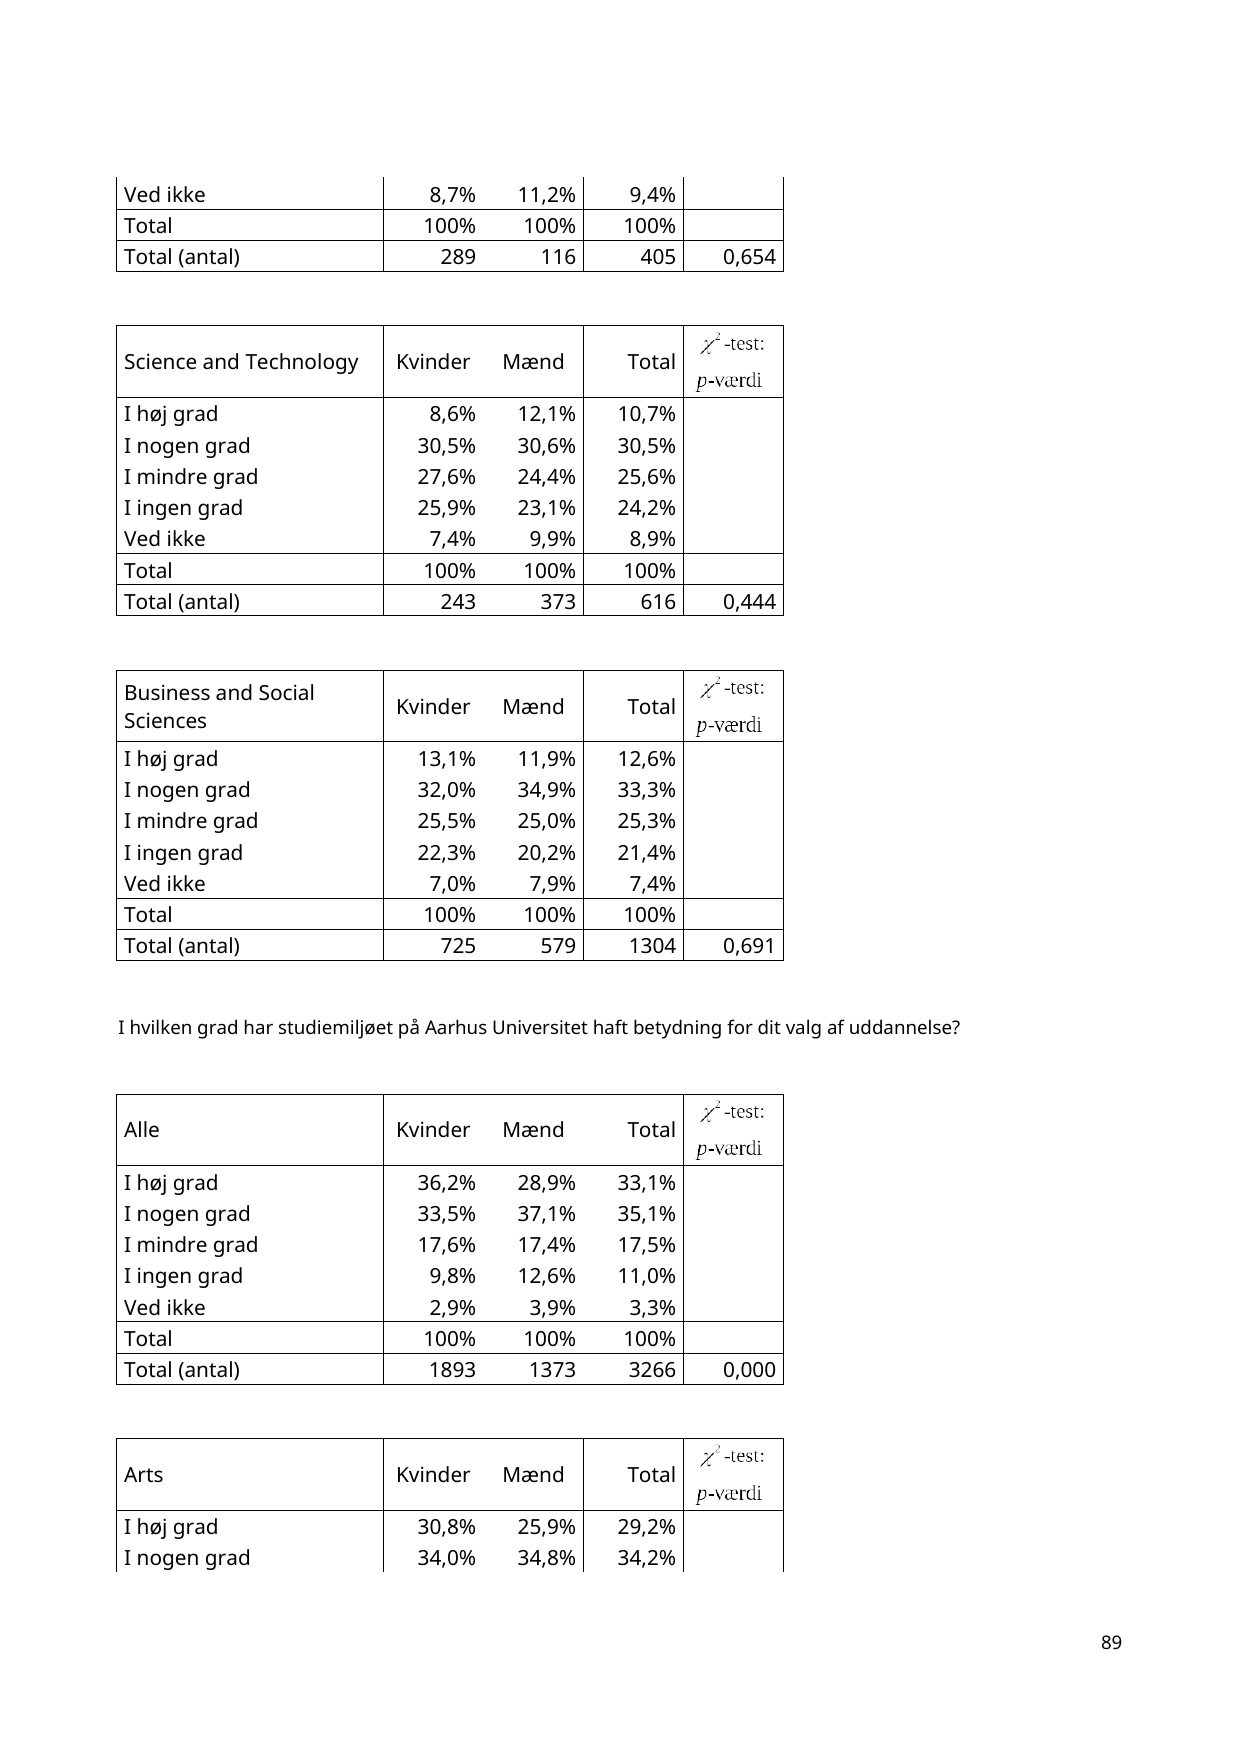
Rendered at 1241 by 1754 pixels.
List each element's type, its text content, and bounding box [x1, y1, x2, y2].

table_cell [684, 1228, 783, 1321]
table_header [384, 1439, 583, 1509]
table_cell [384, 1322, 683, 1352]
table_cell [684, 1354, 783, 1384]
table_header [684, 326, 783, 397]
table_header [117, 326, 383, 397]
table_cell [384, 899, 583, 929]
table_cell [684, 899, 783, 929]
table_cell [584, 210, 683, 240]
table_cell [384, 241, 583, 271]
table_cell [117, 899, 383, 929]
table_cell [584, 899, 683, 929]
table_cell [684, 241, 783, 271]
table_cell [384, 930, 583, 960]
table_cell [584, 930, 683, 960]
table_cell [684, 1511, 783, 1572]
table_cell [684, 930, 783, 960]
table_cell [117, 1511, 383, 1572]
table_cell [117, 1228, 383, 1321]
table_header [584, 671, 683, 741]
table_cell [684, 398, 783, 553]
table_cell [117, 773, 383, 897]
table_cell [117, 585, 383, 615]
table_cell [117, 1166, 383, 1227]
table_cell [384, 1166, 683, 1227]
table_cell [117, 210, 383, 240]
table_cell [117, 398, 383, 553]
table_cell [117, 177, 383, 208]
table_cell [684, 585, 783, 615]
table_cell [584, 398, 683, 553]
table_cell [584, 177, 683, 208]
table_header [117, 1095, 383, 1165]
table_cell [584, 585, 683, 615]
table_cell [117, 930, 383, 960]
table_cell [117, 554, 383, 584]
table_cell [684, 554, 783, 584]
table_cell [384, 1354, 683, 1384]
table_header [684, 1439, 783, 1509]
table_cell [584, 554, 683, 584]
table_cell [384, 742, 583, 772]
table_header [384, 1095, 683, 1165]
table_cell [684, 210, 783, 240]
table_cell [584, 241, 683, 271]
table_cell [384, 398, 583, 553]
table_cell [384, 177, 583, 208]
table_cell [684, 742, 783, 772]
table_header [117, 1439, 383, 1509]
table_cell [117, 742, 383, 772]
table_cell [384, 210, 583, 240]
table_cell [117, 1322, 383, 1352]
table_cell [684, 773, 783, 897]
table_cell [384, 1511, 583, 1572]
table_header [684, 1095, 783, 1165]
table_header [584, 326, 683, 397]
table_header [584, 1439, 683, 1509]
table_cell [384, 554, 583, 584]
text I hvilken grad har studiemiljøet på Aarhus Universitet haft betydning for dit valg af uddannelse? [118, 1014, 1122, 1069]
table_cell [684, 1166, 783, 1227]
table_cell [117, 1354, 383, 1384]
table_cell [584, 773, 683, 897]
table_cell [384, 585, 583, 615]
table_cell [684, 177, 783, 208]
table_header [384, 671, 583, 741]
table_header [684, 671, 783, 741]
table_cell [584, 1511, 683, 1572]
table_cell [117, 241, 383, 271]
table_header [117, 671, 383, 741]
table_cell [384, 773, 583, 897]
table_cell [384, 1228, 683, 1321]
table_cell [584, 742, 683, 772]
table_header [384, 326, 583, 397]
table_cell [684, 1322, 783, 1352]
